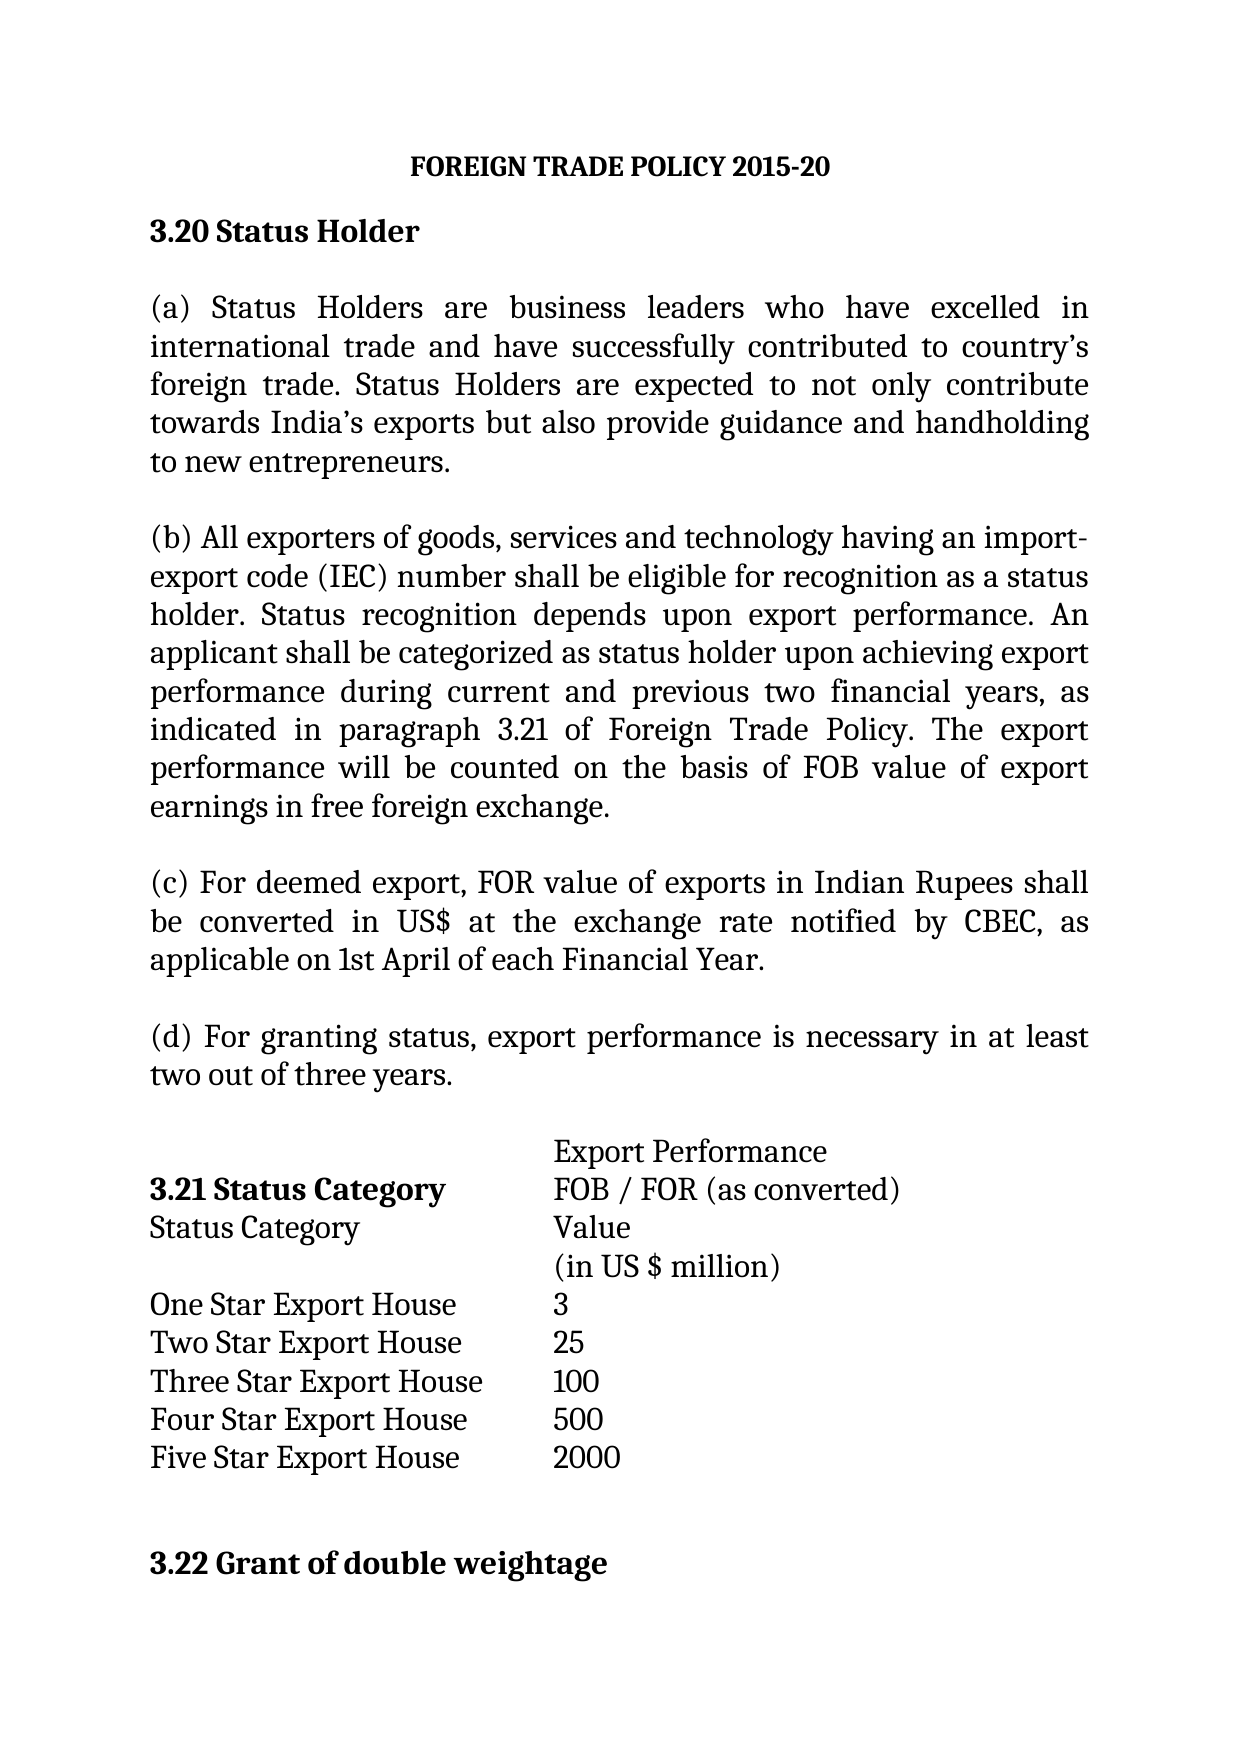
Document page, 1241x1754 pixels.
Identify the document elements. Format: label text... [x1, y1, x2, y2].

text (b) All exporters of goods, services and technology having an import-export code (IEC) number shall be eligible for recognition as a status holder. Status recognition depends upon export performance. An applicant shall be categorized as status holder upon achieving export performance during current and previous two financial years, as indicated in paragraph 3.21 of Foreign Trade Policy. The export performance will be counted on the basis of FOB value of export earnings in free foreign exchange. [150, 519, 1090, 826]
text (d) For granting status, export performance is necessary in at least two out of three years. [150, 1017, 1090, 1094]
table_cell One Star Export House [139, 1286, 542, 1324]
table_cell 3 [542, 1286, 945, 1324]
table_header 3.21 Status Category Status Category [139, 1132, 542, 1286]
text 3.20 Status Holder [150, 212, 1090, 251]
table_cell Two Star Export House [139, 1324, 542, 1362]
table_cell 25 [542, 1324, 945, 1362]
table_cell Four Star Export House [139, 1401, 542, 1439]
table_header Export Performance FOB / FOR (as converted) Value (in US $ million) [542, 1132, 945, 1286]
text 3.22 Grant of double weightage [150, 1544, 1090, 1583]
table_cell 100 [542, 1362, 945, 1401]
table_cell Three Star Export House [139, 1362, 542, 1401]
text (c) For deemed export, FOR value of exports in Indian Rupees shall be converted in US$ at the exchange rate notified by CBEC, as applicable on 1st April of each Financial Year. [150, 864, 1090, 979]
text (a) Status Holders are business leaders who have excelled in international trade and have successfully contributed to country’s foreign trade. Status Holders are expected to not only contribute towards India’s exports but also provide guidance and handholding to new entrepreneurs. [150, 289, 1090, 481]
table_cell 500 [542, 1401, 945, 1439]
table_cell 2000 [542, 1439, 945, 1477]
table_cell Five Star Export House [139, 1439, 542, 1477]
text FOREIGN TRADE POLICY 2015-20 [150, 150, 1090, 183]
